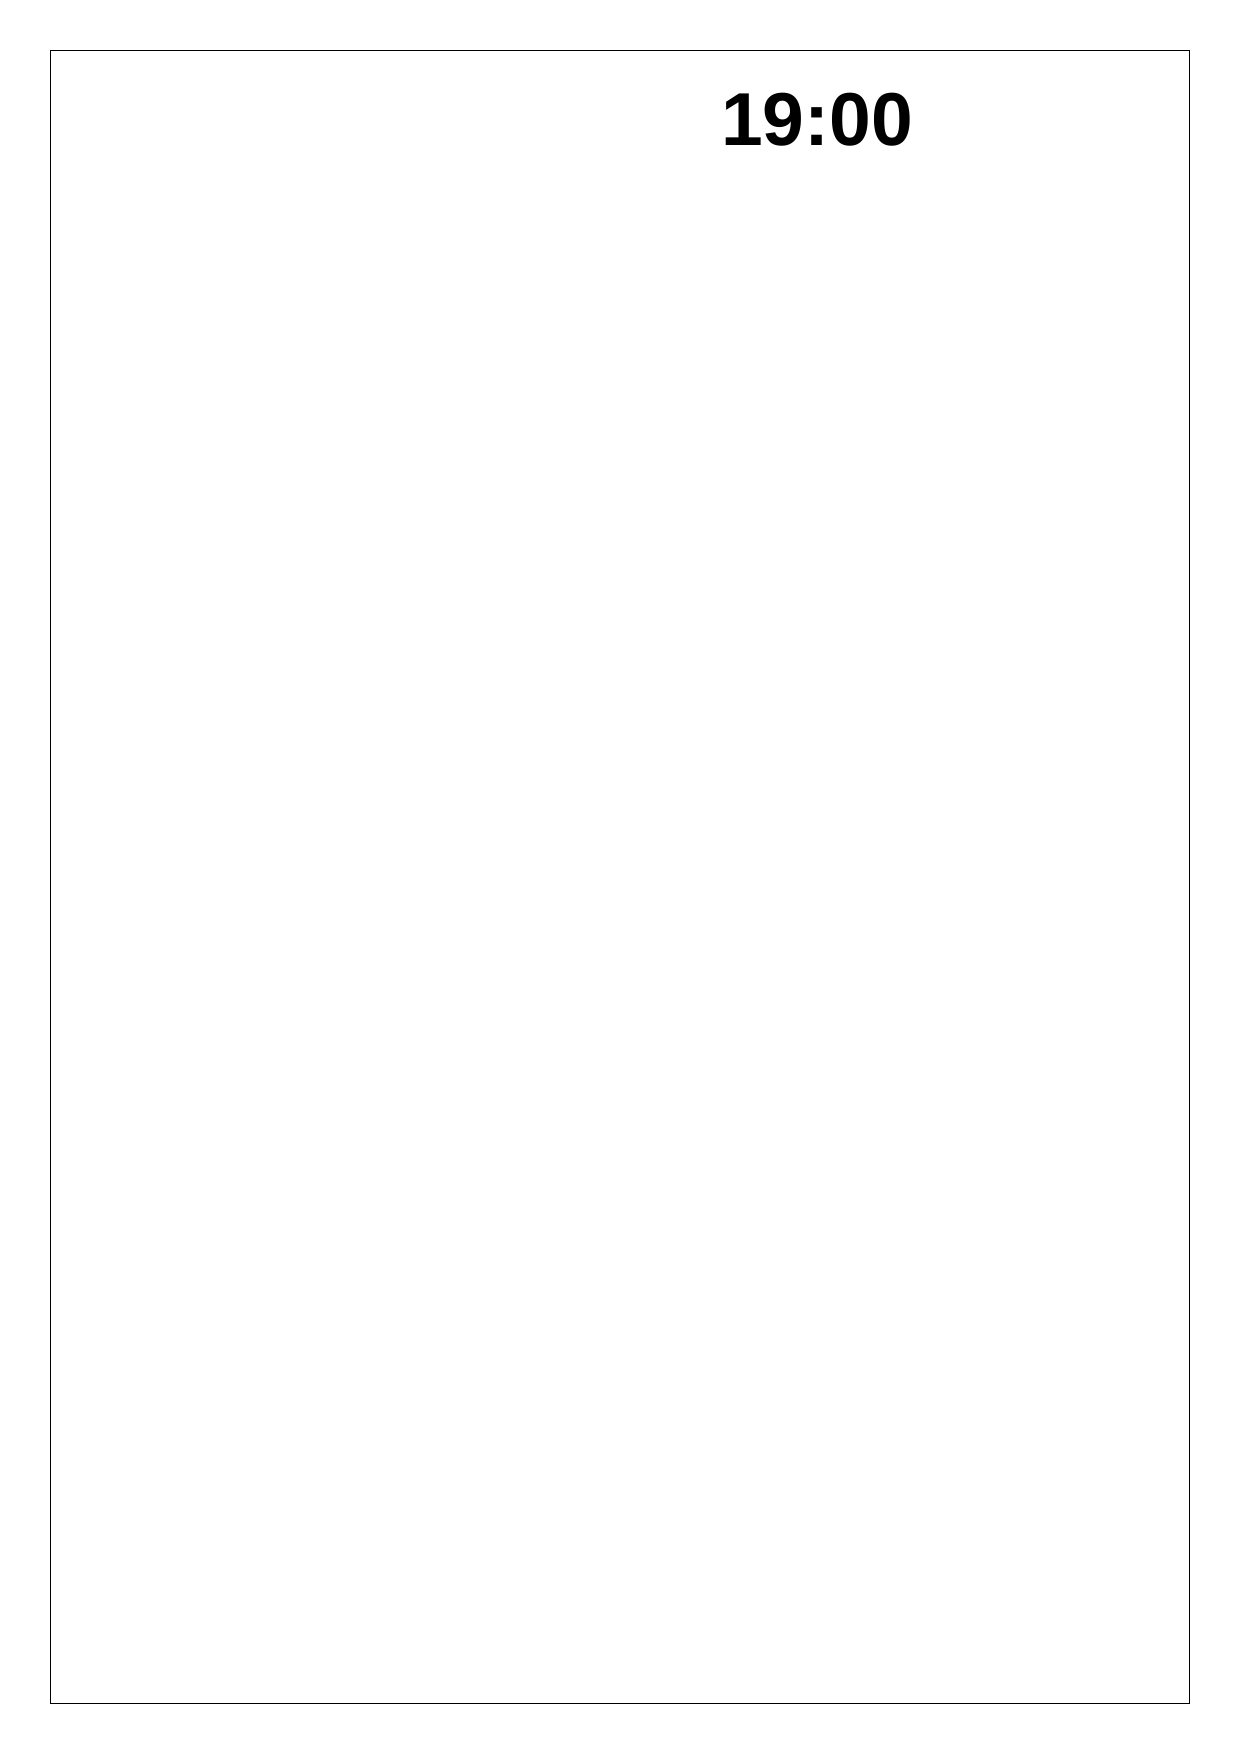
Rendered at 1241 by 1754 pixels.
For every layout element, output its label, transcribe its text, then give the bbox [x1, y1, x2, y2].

text 19:00 [75, 75, 1165, 161]
